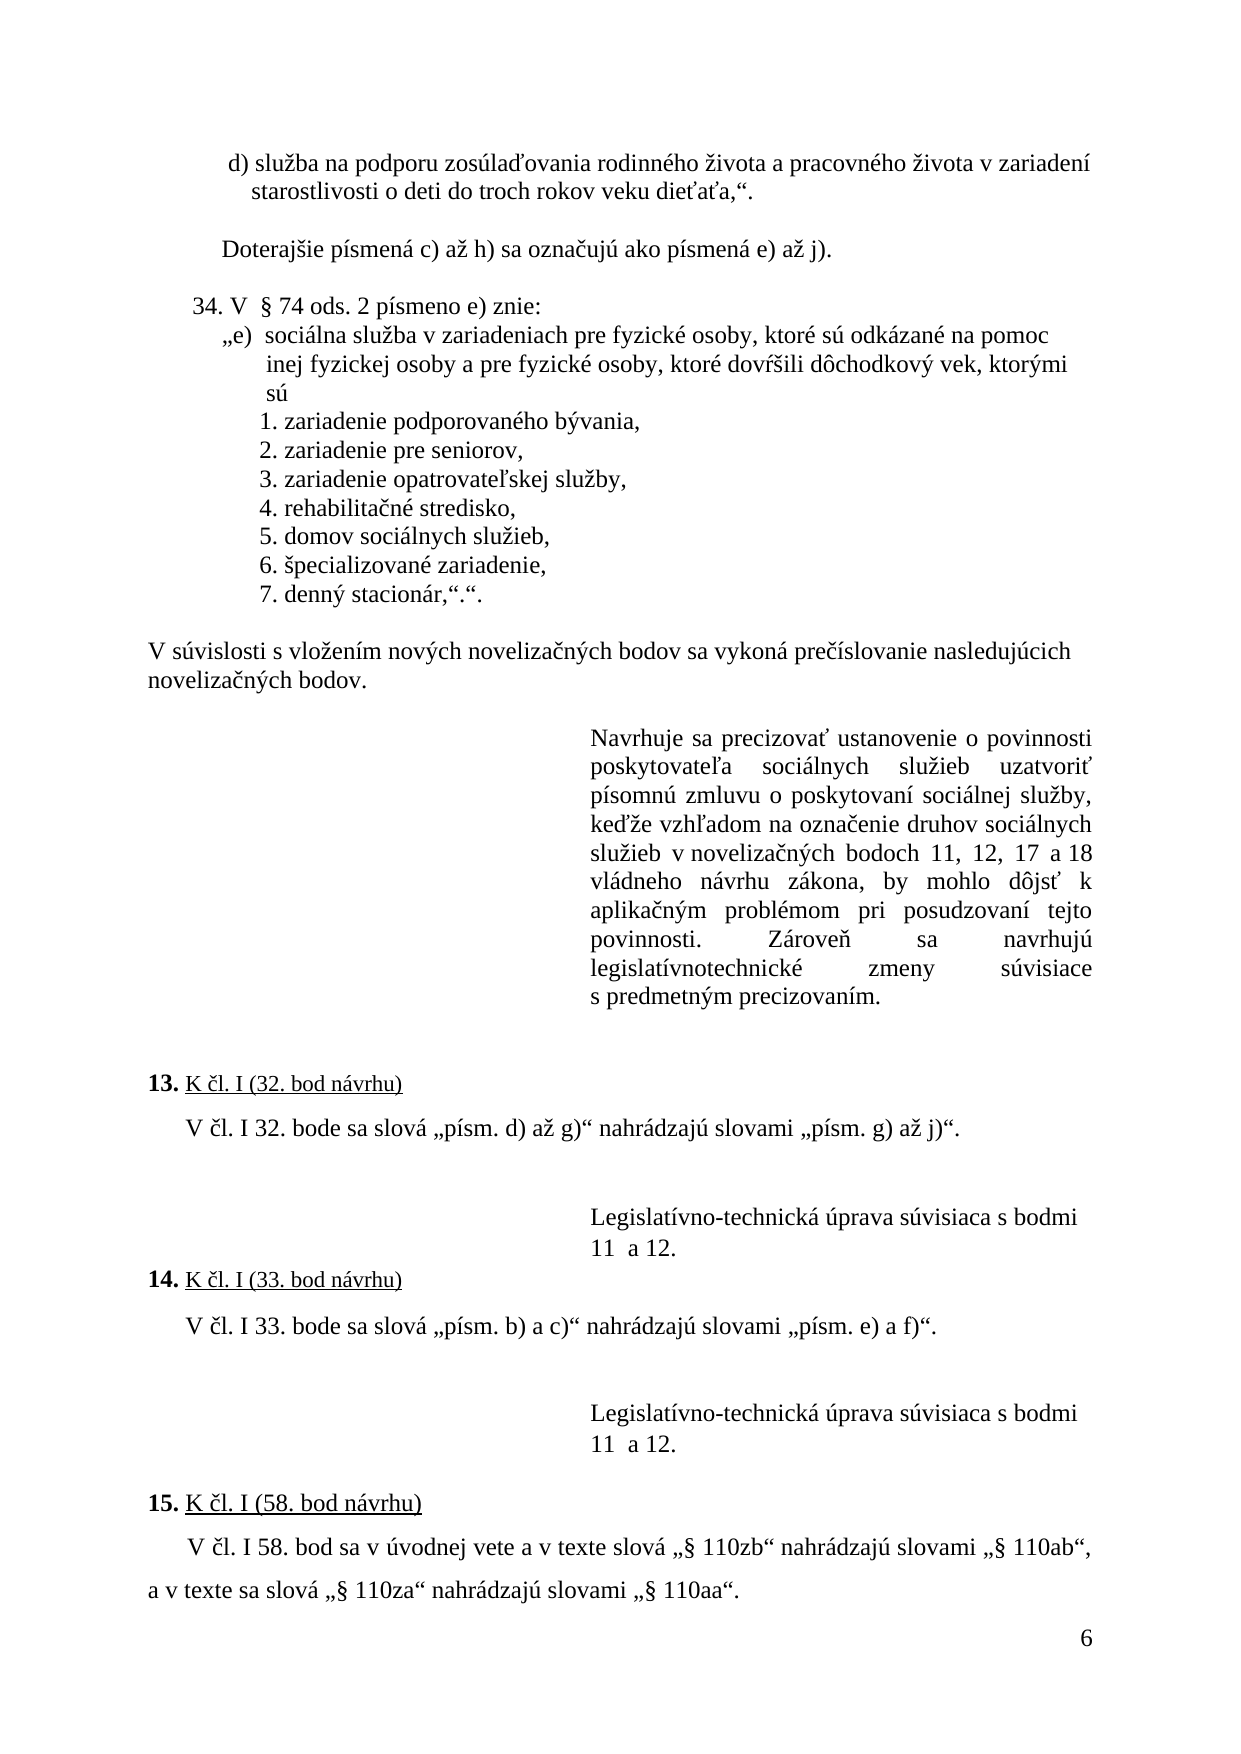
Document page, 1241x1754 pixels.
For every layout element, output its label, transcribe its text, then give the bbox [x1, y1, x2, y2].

text 7. denný stacionár,“.“. [222, 579, 1092, 608]
text V čl. I 58. bod sa v úvodnej vete a v texte slová „§ 110zb“ nahrádzajú slovami „§ 110ab“, a v texte sa slová „§ 110za“ nahrádzajú slovami „§ 110aa“. [148, 1532, 1092, 1603]
text V čl. I 32. bode sa slová „písm. d) až g)“ nahrádzajú slovami „písm. g) až j)“. [185, 1113, 1092, 1142]
text 1. zariadenie podporovaného bývania, [222, 406, 1092, 435]
text Legislatívno-technická úprava súvisiaca s bodmi 11 a 12. [590, 1398, 1092, 1457]
text Doterajšie písmená c) až h) sa označujú ako písmená e) až j). [192, 234, 1092, 263]
text Navrhuje sa precizovať ustanovenie o povinnosti poskytovateľa sociálnych služieb uzatvoriť písomnú zmluvu o poskytovaní sociálnej služby, keďže vzhľadom na označenie druhov sociálnych služieb v novelizačných bodoch 11, 12, 17 a 18 vládneho návrhu zákona, by mohlo dôjsť k aplikačným problémom pri posudzovaní tejto povinnosti. Zároveň sa navrhujú legislatívnotechnické zmeny súvisiace s predmetným precizovaním. [590, 723, 1092, 1010]
list K čl. I (32. bod návrhu) [148, 1068, 1092, 1096]
text 2. zariadenie pre seniorov, [222, 435, 1092, 464]
text d) služba na podporu zosúlaďovania rodinného života a pracovného života v zariadení starostlivosti o deti do troch rokov veku dieťaťa,“. [222, 148, 1092, 205]
text 4. rehabilitačné stredisko, [222, 493, 1092, 521]
list K čl. I (58. bod návrhu) [148, 1488, 1092, 1517]
list K čl. I (33. bod návrhu) [148, 1264, 1092, 1292]
text „e) sociálna služba v zariadeniach pre fyzické osoby, ktoré sú odkázané na pomoc inej fyzickej osoby a pre fyzické osoby, ktoré dovŕšili dôchodkový vek, ktorými sú [222, 320, 1092, 406]
text 34. V § 74 ods. 2 písmeno e) znie: [192, 291, 1092, 320]
text 6. špecializované zariadenie, [222, 550, 1092, 579]
text 5. domov sociálnych služieb, [222, 521, 1092, 550]
text V súvislosti s vložením nových novelizačných bodov sa vykoná prečíslovanie nasledujúcich novelizačných bodov. [148, 636, 1092, 694]
text 3. zariadenie opatrovateľskej služby, [222, 464, 1092, 493]
text Legislatívno-technická úprava súvisiaca s bodmi 11 a 12. [590, 1202, 1092, 1261]
text V čl. I 33. bode sa slová „písm. b) a c)“ nahrádzajú slovami „písm. e) a f)“. [148, 1311, 1092, 1340]
